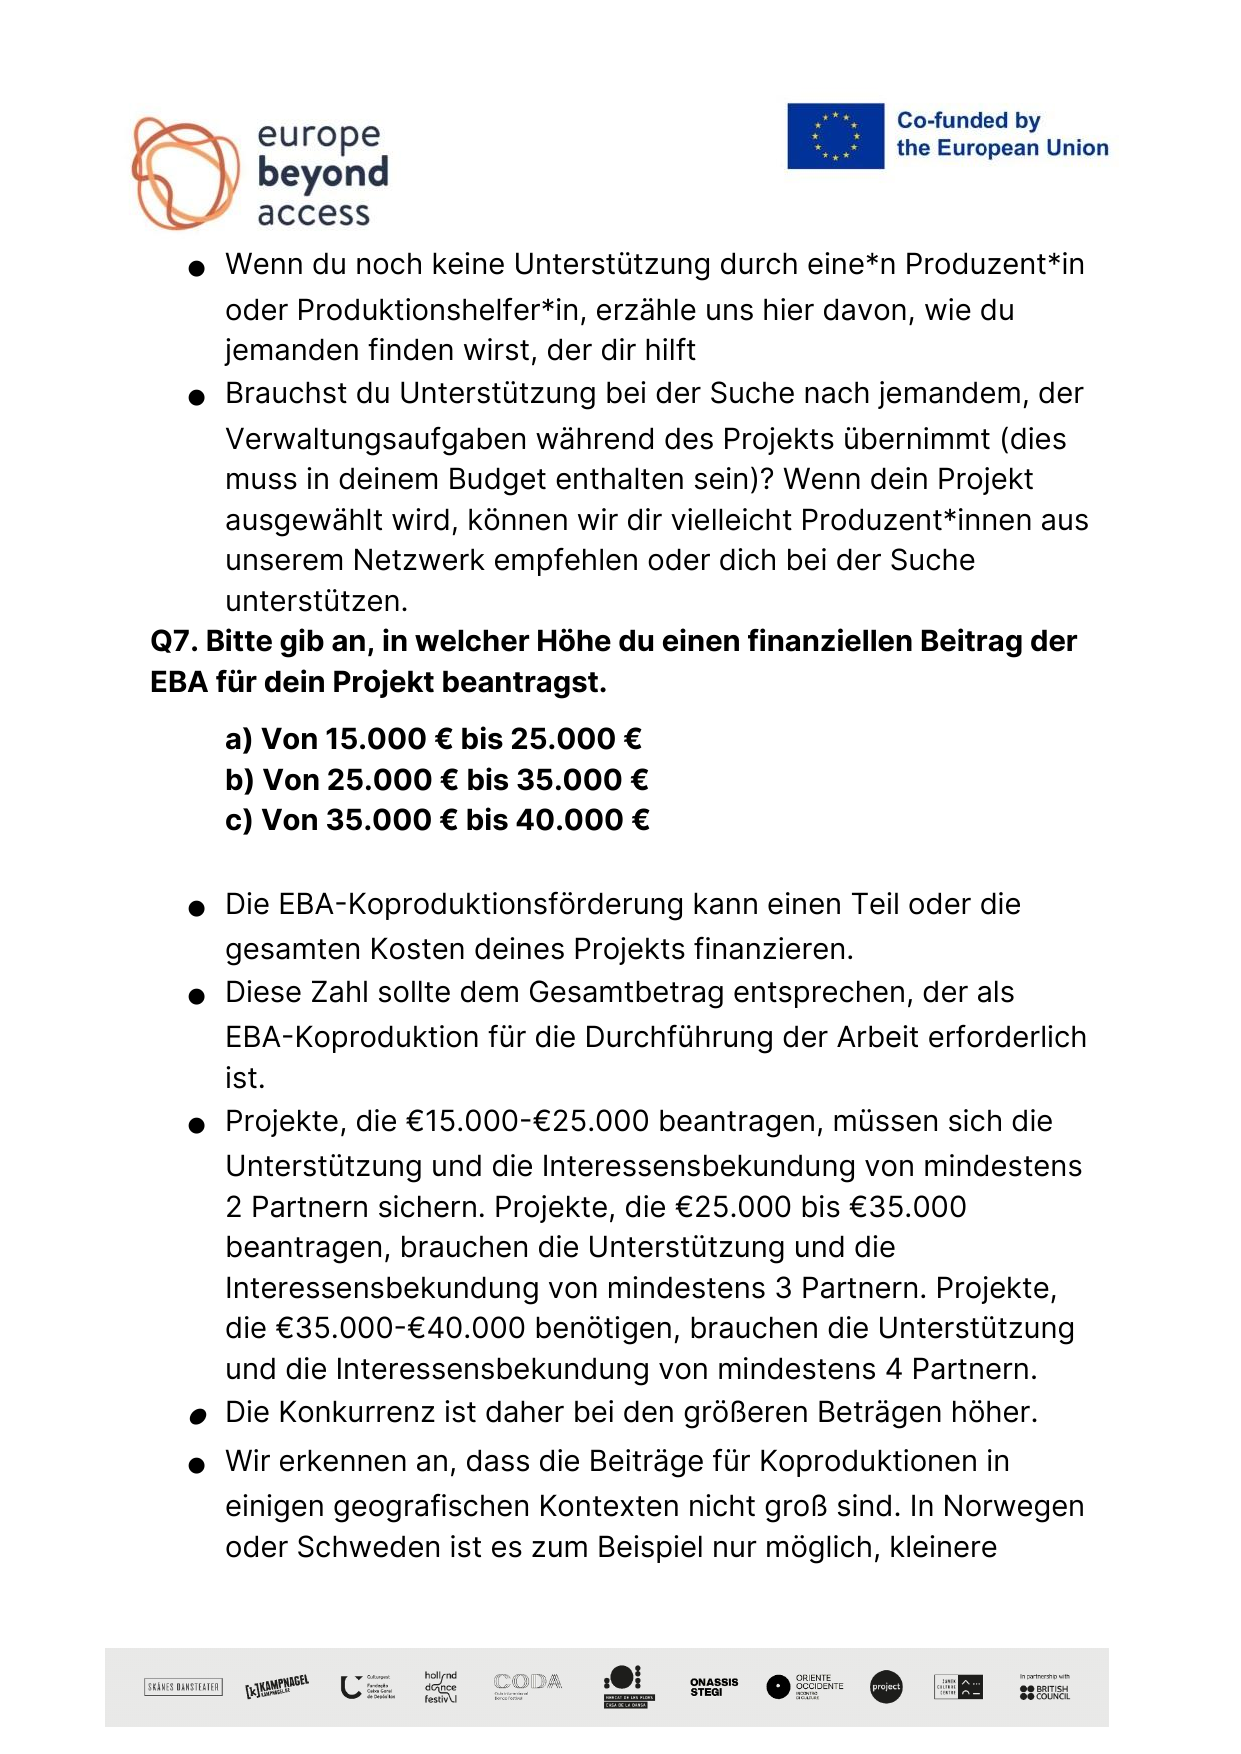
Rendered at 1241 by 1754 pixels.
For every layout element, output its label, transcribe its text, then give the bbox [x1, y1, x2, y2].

text Q7. Bitte gib an, in welcher Höhe du einen finanziellen Beitrag der EBA für dein Projekt beantragst. [150, 623, 1090, 699]
picture [105, 1648, 1109, 1727]
list Wenn du noch keine Unterstützung durch eine*n Produzent*in oder Produktionshelfer*in, erzähle uns hier davon, wie du jemanden finden wirst, der dir hilft [187, 150, 1090, 368]
text a) Von 15.000 € bis 25.000 € [150, 721, 1090, 756]
list Die Konkurrenz ist daher bei den größeren Beträgen höher. [187, 1392, 1090, 1434]
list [187, 1441, 1090, 1564]
text b) Von 25.000 € bis 35.000 € [150, 762, 1090, 797]
list Die EBA-Koproduktionsförderung kann einen Teil oder die gesamten Kosten deines Projekts finanzieren. [187, 883, 1090, 966]
list Diese Zahl sollte dem Gesamtbetrag entsprechen, der als EBA-Koproduktion für die Durchführung der Arbeit erforderlich ist. [187, 972, 1090, 1095]
list Projekte, die €15.000-€25.000 beantragen, müssen sich die Unterstützung und die Interessensbekundung von mindestens 2 Partnern sichern. Projekte, die €25.000 bis €35.000 beantragen, brauchen die Unterstützung und die Interessensbekundung von mindestens 3 Partnern. Projekte, die €35.000-€40.000 benötigen, brauchen die Unterstützung und die Interessensbekundung von mindestens 4 Partnern. [187, 1101, 1090, 1386]
text c) Von 35.000 € bis 40.000 € [150, 802, 1090, 837]
list Brauchst du Unterstützung bei der Suche nach jemandem, der Verwaltungsaufgaben während des Projekts übernimmt (dies muss in deinem Budget enthalten sein)? Wenn dein Projekt ausgewählt wird, können wir dir vielleicht Produzent*innen aus unserem Netzwerk empfehlen oder dich bei der Suche unterstützen. [187, 373, 1090, 618]
picture [1, 23, 1239, 239]
